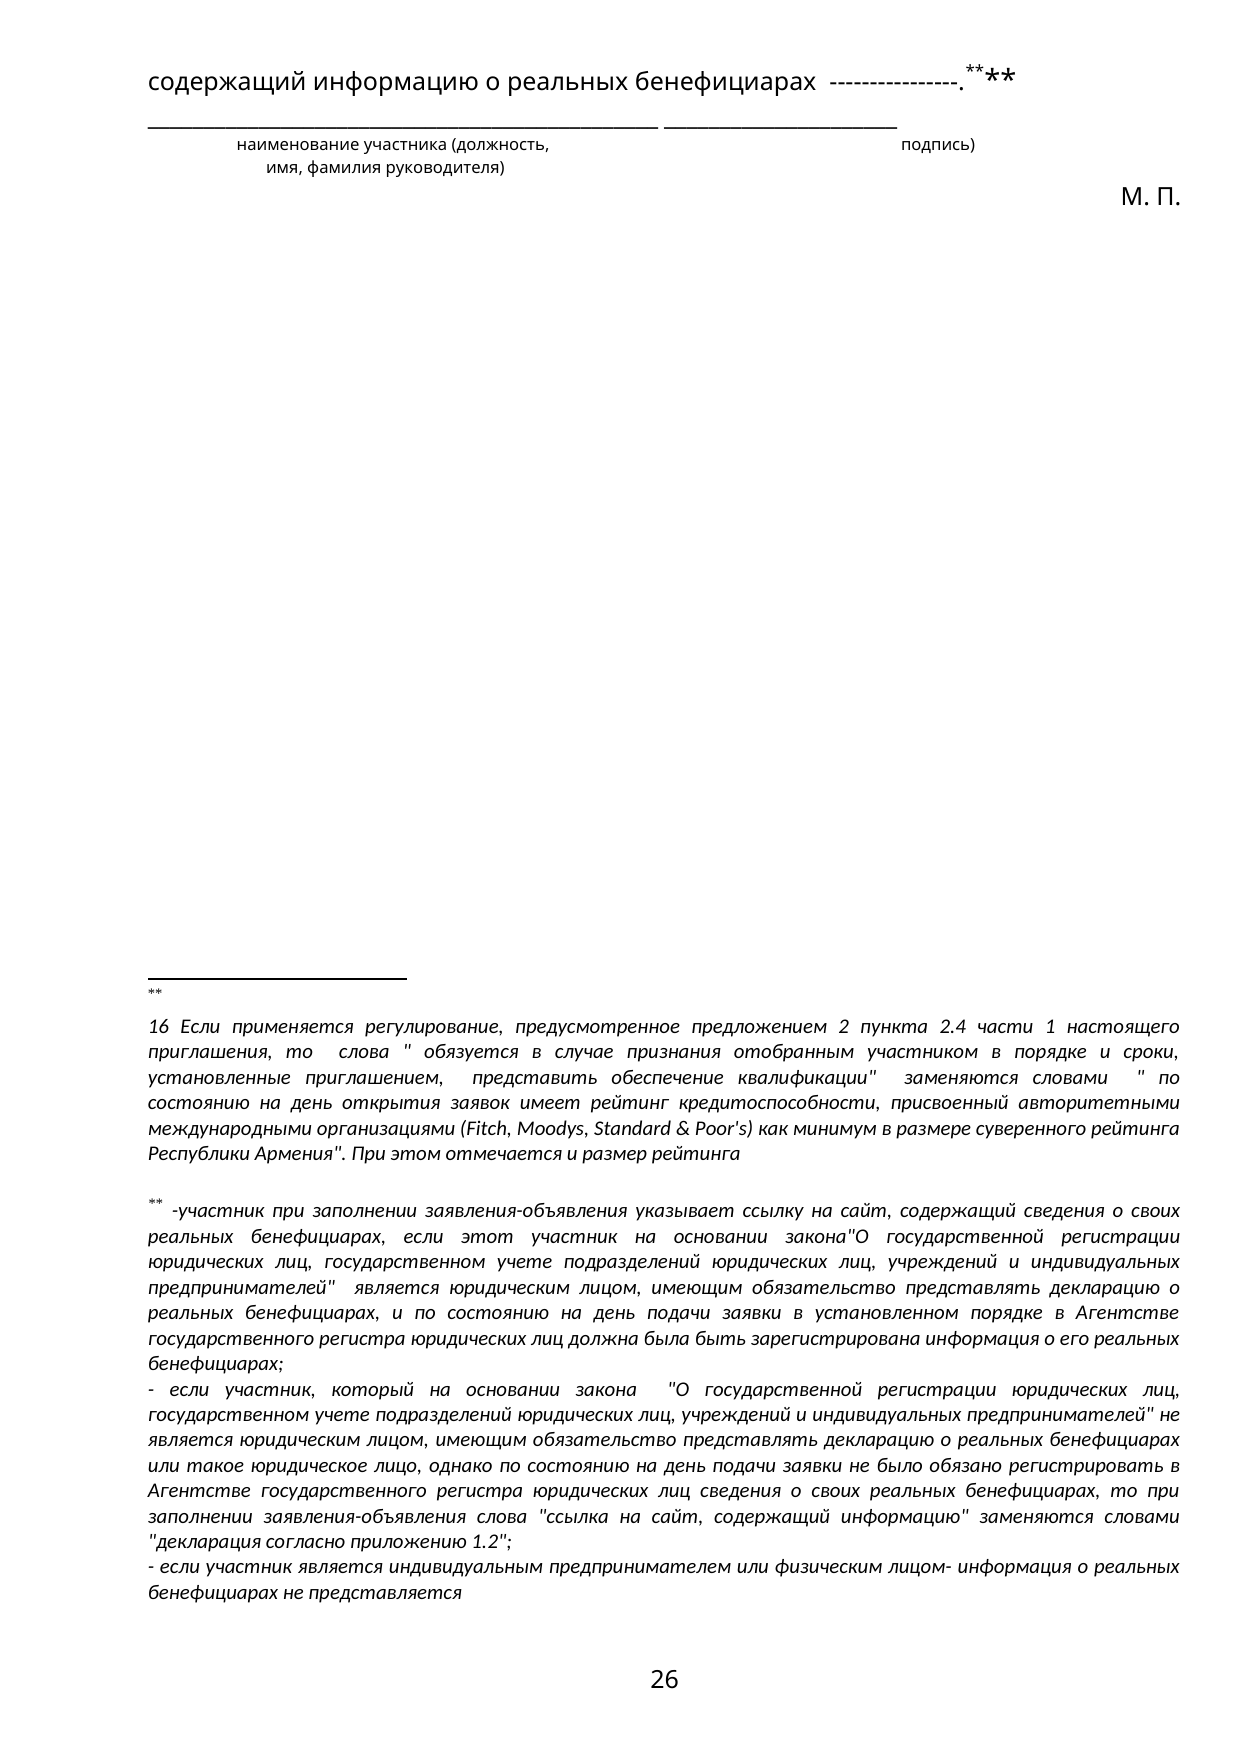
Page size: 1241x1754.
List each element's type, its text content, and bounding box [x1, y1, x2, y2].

text наименование участника (должность, подпись) [236, 133, 1181, 156]
text содержащий информацию о реальных бенефициарах ----------------.** [148, 59, 1181, 99]
text М. П. [148, 178, 1181, 212]
text ______________________________________________ _____________________ [148, 99, 1181, 133]
text имя, фамилия руководителя) [266, 156, 1181, 178]
